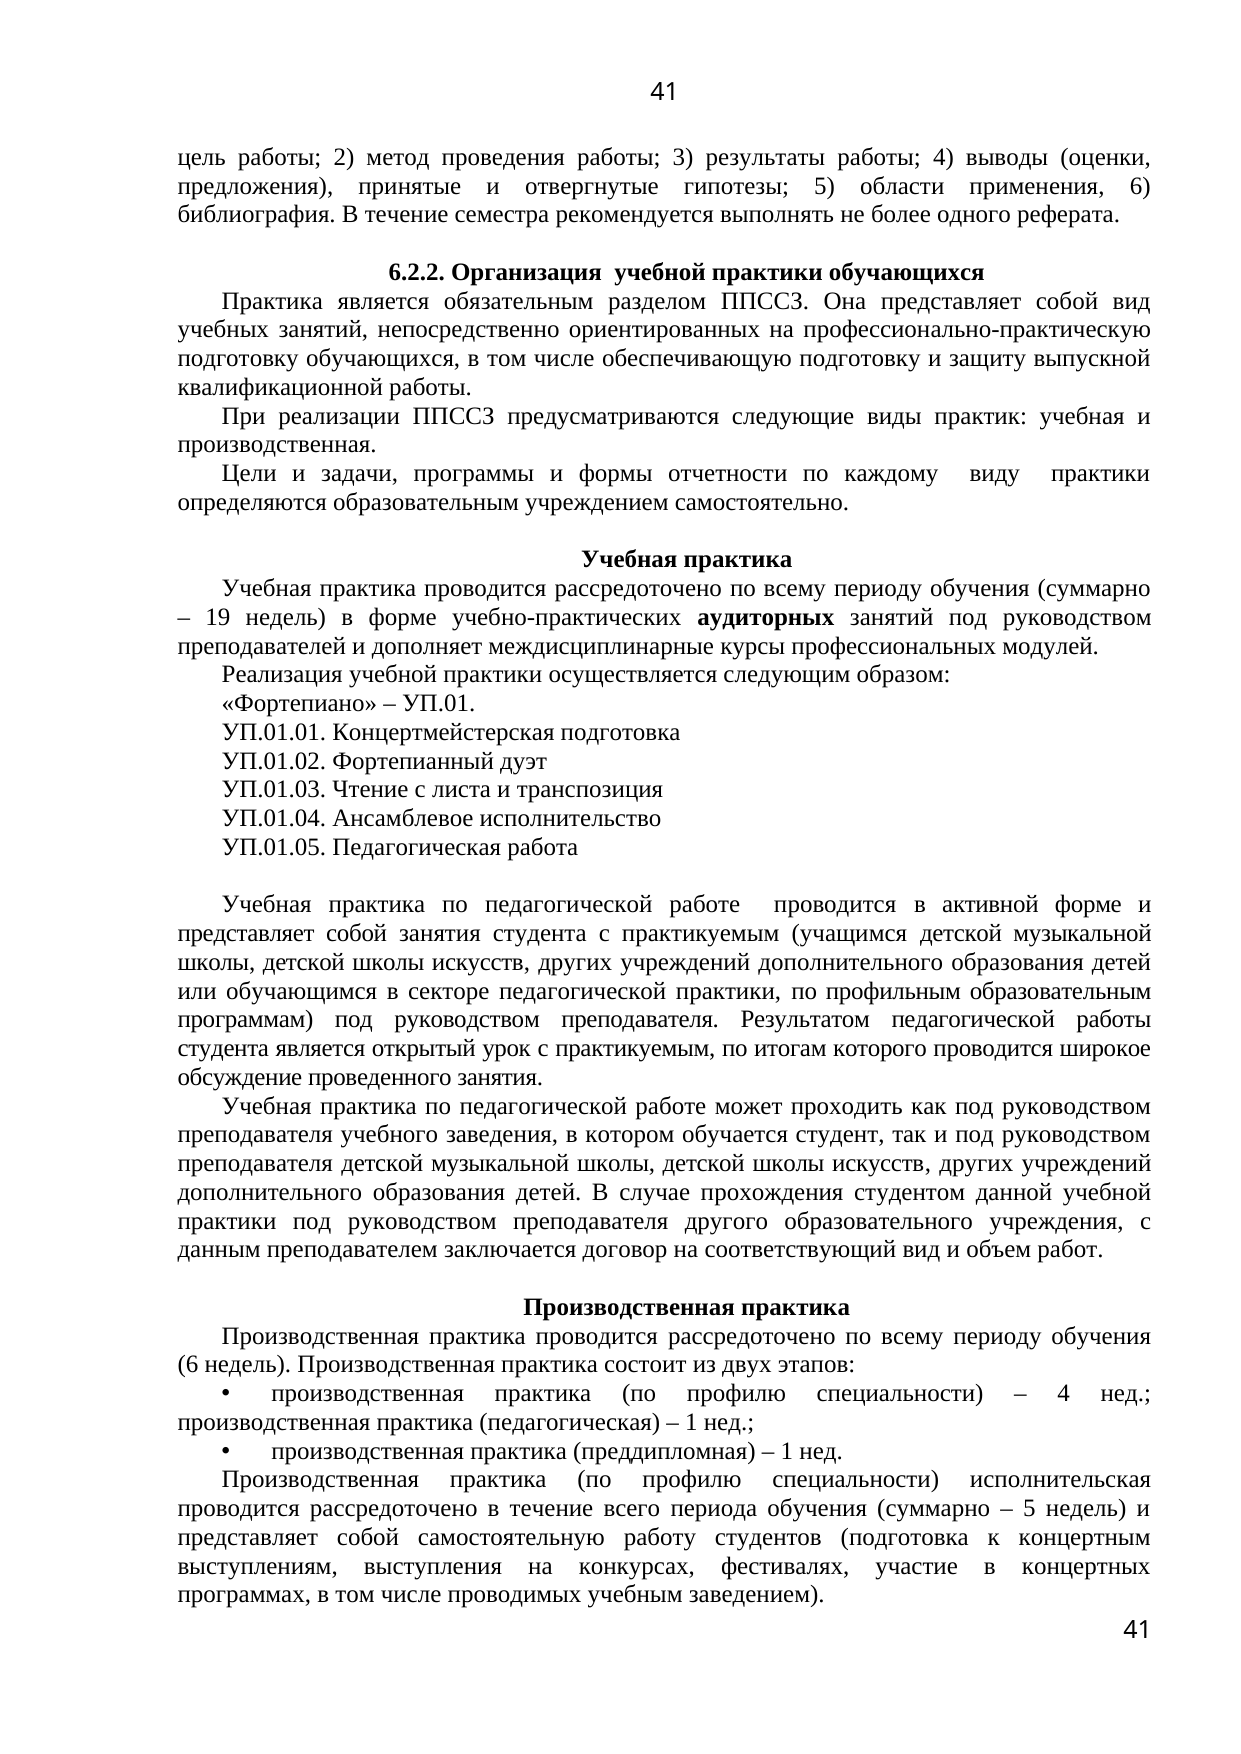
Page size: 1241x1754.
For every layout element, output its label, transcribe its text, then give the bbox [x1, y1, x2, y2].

text «Фортепиано» – УП.01. [177, 688, 1152, 717]
text УП.01.05. Педагогическая работа [177, 832, 1152, 861]
text Учебная практика по педагогической работе может проходить как под руководством преподавателя учебного заведения, в котором обучается студент, так и под руководством преподавателя детской музыкальной школы, детской школы искусств, других учреждений дополнительного образования детей. В случае прохождения студентом данной учебной практики под руководством преподавателя другого образовательного учреждения, с данным преподавателем заключается договор на соответствующий вид и объем работ. [177, 1091, 1152, 1263]
text Учебная практика проводится рассредоточено по всему периоду обучения (суммарно – 19 недель) в форме учебно-практических аудиторных занятий под руководством преподавателей и дополняет междисциплинарные курсы профессиональных модулей. [177, 573, 1152, 659]
text Практика является обязательным разделом ППССЗ. Она представляет собой вид учебных занятий, непосредственно ориентированных на профессионально-практическую подготовку обучающихся, в том числе обеспечивающую подготовку и защиту выпускной квалификационной работы. [177, 286, 1152, 401]
text Реализация учебной практики осуществляется следующим образом: [177, 659, 1152, 688]
list производственная практика (по профилю специальности) – 4 нед.; производственная практика (педагогическая) – 1 нед.; [177, 1378, 1152, 1436]
text Производственная практика [177, 1292, 1152, 1321]
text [177, 142, 1152, 228]
text УП.01.02. Фортепианный дуэт [177, 746, 1152, 774]
text УП.01.01. Концертмейстерская подготовка [177, 717, 1152, 746]
text Производственная практика проводится рассредоточено по всему периоду обучения (6 недель). Производственная практика состоит из двух этапов: [177, 1321, 1152, 1378]
text УП.01.03. Чтение с листа и транспозиция [177, 774, 1152, 803]
text Учебная практика [177, 544, 1152, 573]
text УП.01.04. Ансамблевое исполнительство [177, 803, 1152, 832]
text При реализации ППССЗ предусматриваются следующие виды практик: учебная и производственная. [177, 401, 1152, 458]
text 6.2.2. Организация учебной практики обучающихся [177, 257, 1152, 286]
list производственная практика (преддипломная) – 1 нед. [177, 1436, 1152, 1464]
text Цели и задачи, программы и формы отчетности по каждому виду практики определяются образовательным учреждением самостоятельно. [177, 458, 1152, 516]
text Производственная практика (по профилю специальности) исполнительская проводится рассредоточено в течение всего периода обучения (суммарно – 5 недель) и представляет собой самостоятельную работу студентов (подготовка к концертным выступлениям, выступления на конкурсах, фестивалях, участие в концертных программах, в том числе проводимых учебным заведением). [177, 1464, 1152, 1608]
text Учебная практика по педагогической работе проводится в активной форме и представляет собой занятия студента с практикуемым (учащимся детской музыкальной школы, детской школы искусств, других учреждений дополнительного образования детей или обучающимся в секторе педагогической практики, по профильным образовательным программам) под руководством преподавателя. Результатом педагогической работы студента является открытый урок с практикуемым, по итогам которого проводится широкое обсуждение проведенного занятия. [177, 889, 1152, 1091]
